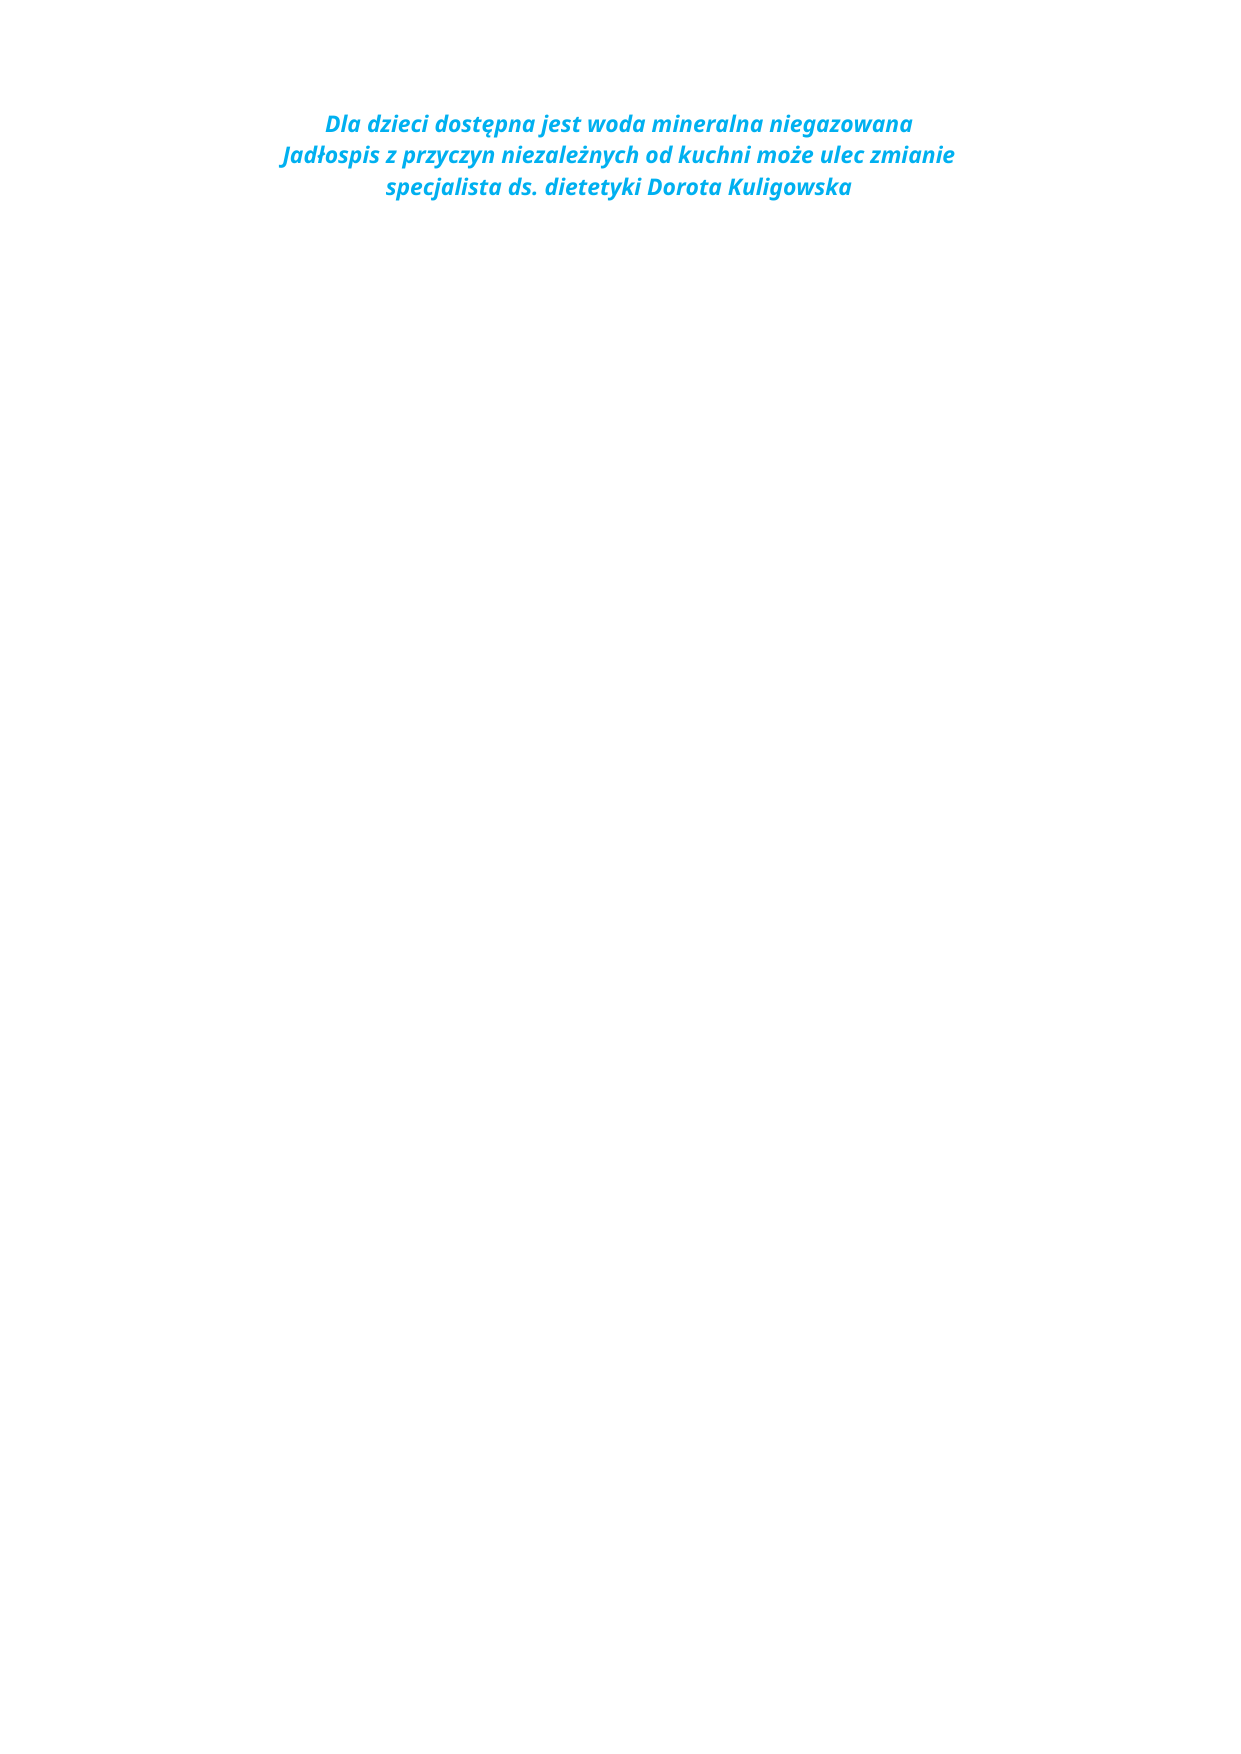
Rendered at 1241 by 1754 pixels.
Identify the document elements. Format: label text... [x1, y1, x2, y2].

text Jadłospis z przyczyn niezależnych od kuchni może ulec zmianie [148, 139, 1093, 170]
text specjalista ds. dietetyki Dorota Kuligowska [148, 170, 1093, 202]
text Dla dzieci dostępna jest woda mineralna niegazowana [148, 108, 1093, 139]
